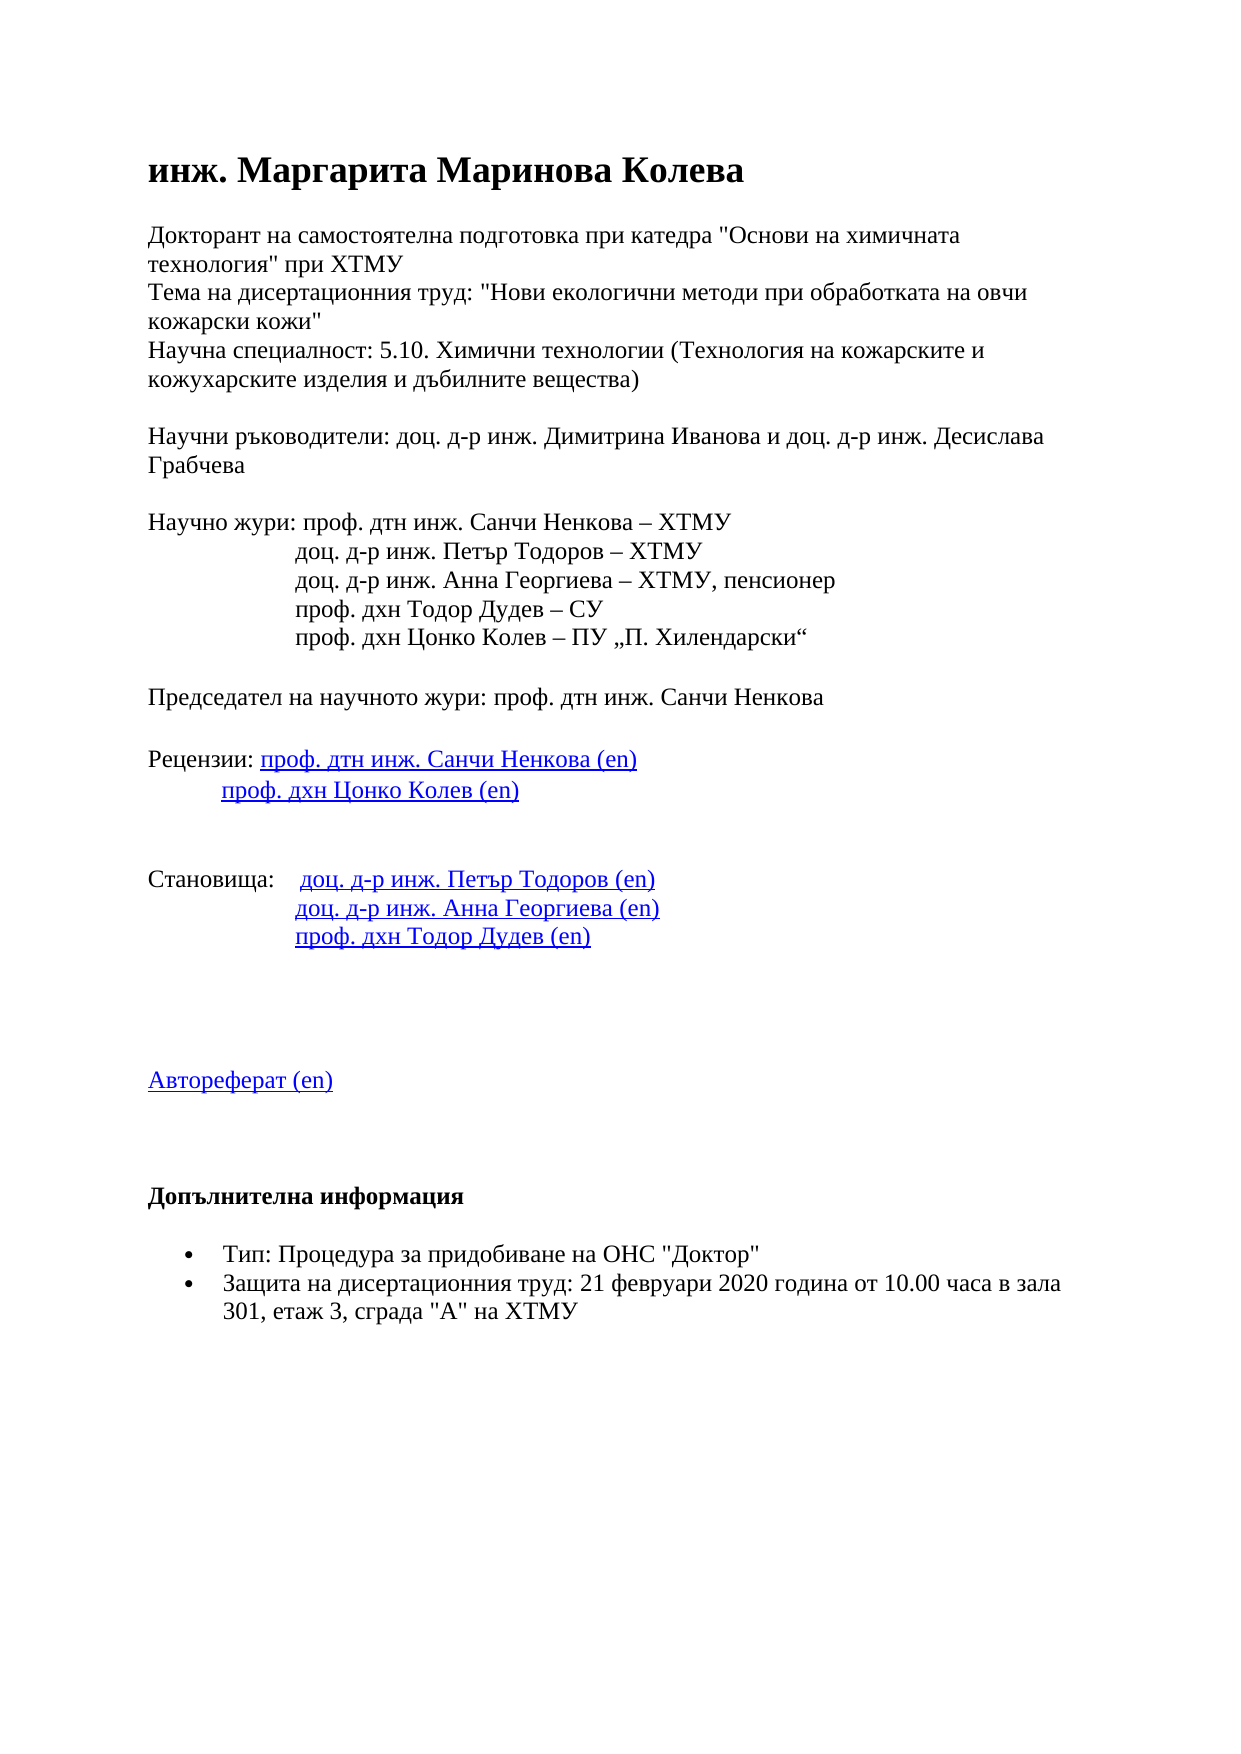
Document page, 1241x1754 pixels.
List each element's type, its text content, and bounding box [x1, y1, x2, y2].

text проф. дхн Цонко Колев (en) [148, 775, 1093, 804]
text проф. дхн Цонко Колев – ПУ „П. Хилендарски“ [221, 622, 1093, 651]
text Становища: доц. д-р инж. Петър Тодоров (en) [148, 806, 1093, 893]
text доц. д-р инж. Петър Тодоров – ХТМУ [221, 536, 1093, 565]
text инж. Маргарита Маринова Колева [148, 148, 1093, 191]
list Защита на дисертационния труд: 21 февруари 2020 година от 10.00 часа в зала 301, етаж 3, сграда "А" на ХТМУ [185, 1268, 1093, 1325]
list Тип: Процедура за придобиване на ОНС "Доктор" [185, 1239, 1093, 1268]
text Допълнителна информация [148, 1181, 1093, 1210]
text Автореферат (en) [148, 979, 1093, 1094]
text доц. д-р инж. Анна Георгиева (en) [295, 893, 1093, 921]
text проф. дхн Тодор Дудев – СУ [221, 594, 1093, 622]
text проф. дхн Тодор Дудев (en) [221, 921, 1093, 950]
text Научни ръководители: доц. д-р инж. Димитрина Иванова и доц. д-р инж. Десислава Грабчева Научно жури: проф. дтн инж. Санчи Ненкова – ХТМУ [148, 392, 1093, 536]
text Докторант на самостоятелна подготовка при катедра "Основи на химичната технология" при ХТМУ Тема на дисертационния труд: "Нови екологични методи при обработката на овчи кожарски кожи" Научна специалност: 5.10. Химични технологии (Технология на кожарските и кожухарските изделия и дъбилните вещества) [148, 220, 1093, 392]
text доц. д-р инж. Анна Георгиева – ХТМУ, пенсионер [221, 565, 1093, 594]
text Председател на научното жури: проф. дтн инж. Санчи Ненкова Рецензии: проф. дтн инж. Санчи Ненкова (en) [148, 651, 1093, 773]
